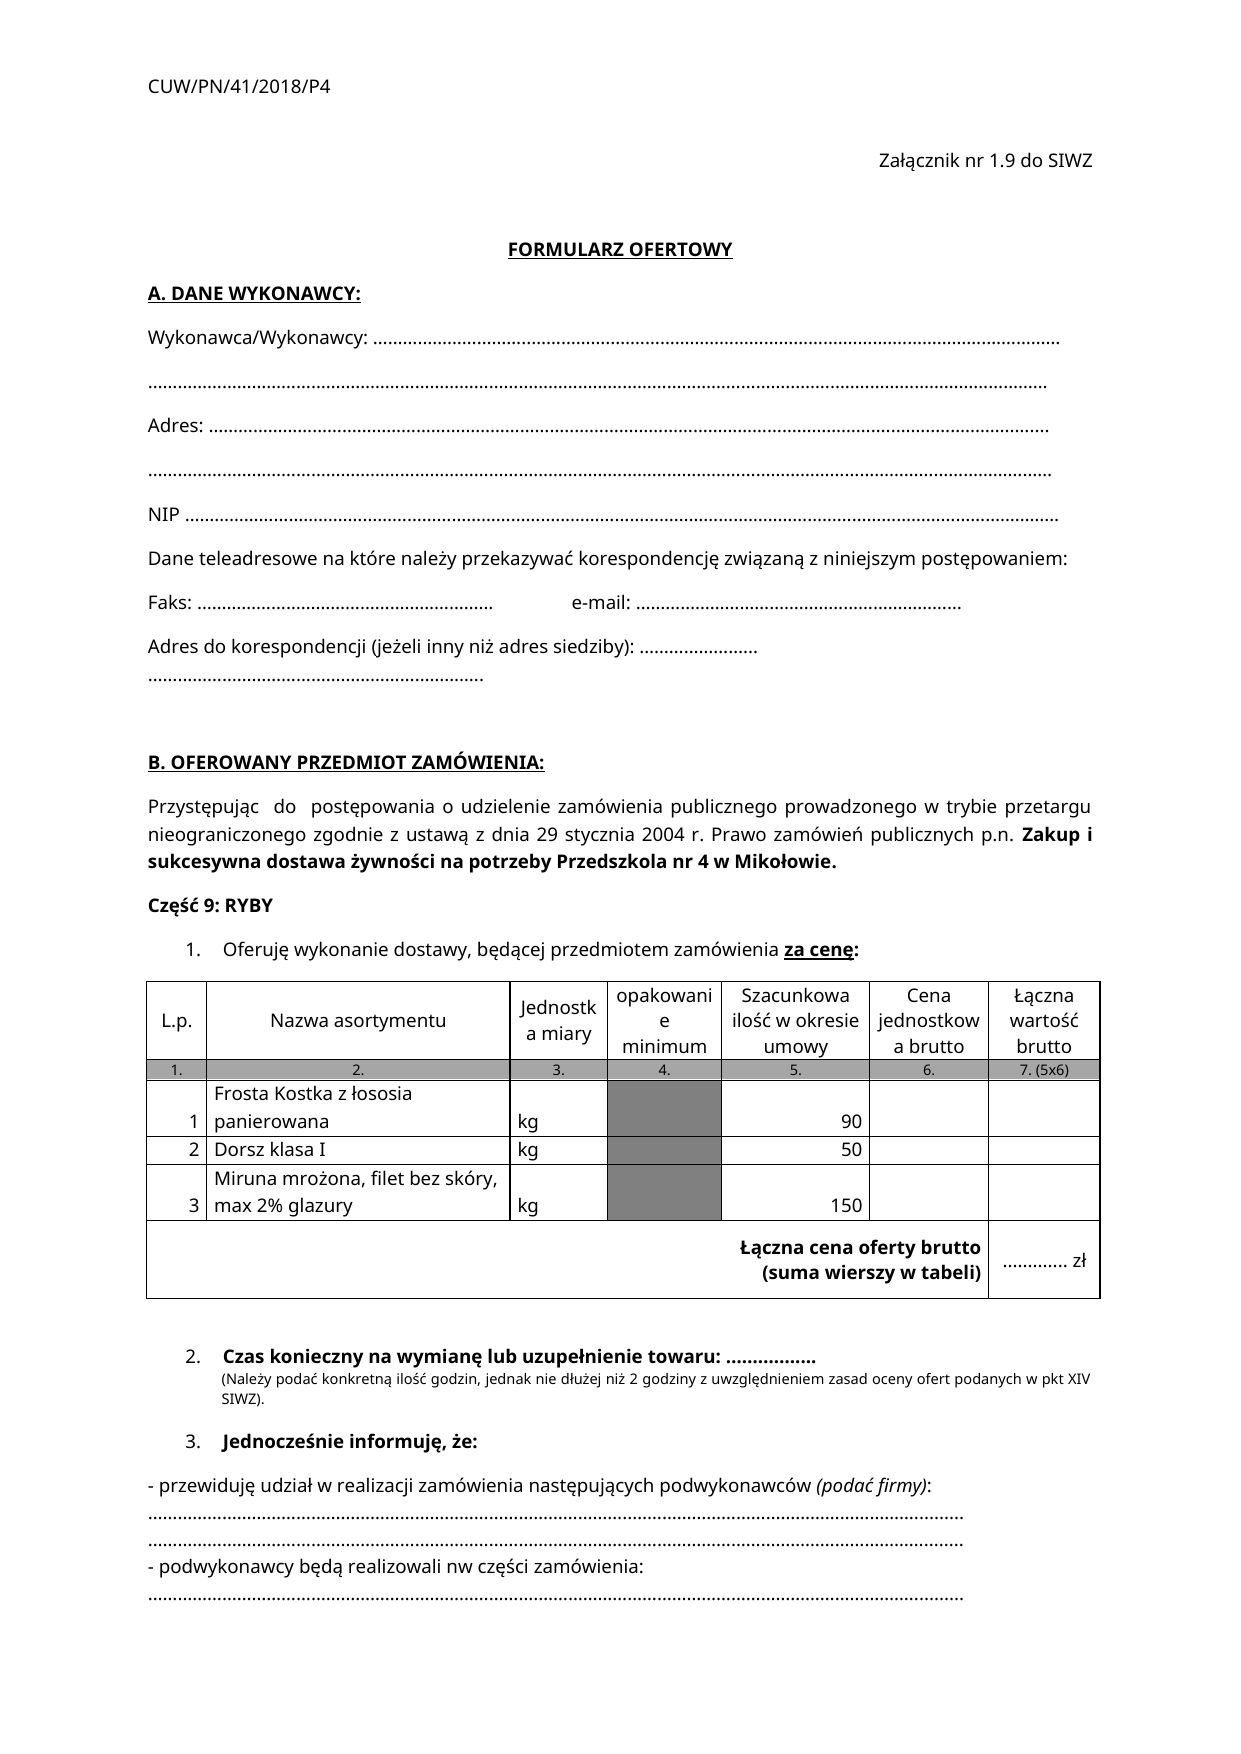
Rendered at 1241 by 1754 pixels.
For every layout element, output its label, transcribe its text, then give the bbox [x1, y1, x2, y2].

table_cell 90 [722, 1081, 869, 1136]
text B. OFEROWANY PRZEDMIOT ZAMÓWIENIA: [148, 749, 1093, 775]
text Adres: ………………………………………………………………..………………………………………………………..……..……..……..….... [148, 413, 1093, 438]
text Załącznik nr 1.9 do SIWZ [148, 148, 1093, 173]
table_cell [989, 1165, 1099, 1220]
table_cell Łączna cena oferty brutto (suma wierszy w tabeli) [147, 1221, 988, 1298]
table_cell [989, 1137, 1099, 1164]
text …………………………………………………………………….…………………………………………………………………........... [148, 1580, 1093, 1606]
table_cell [989, 1081, 1099, 1136]
table_cell Dorsz klasa I [207, 1137, 509, 1164]
table_cell 3. [511, 1060, 607, 1079]
text Przystępując do postępowania o udzielenie zamówienia publicznego prowadzonego w trybie przetargu nieograniczonego zgodnie z ustawą z dnia 29 stycznia 2004 r. Prawo zamówień publicznych p.n. Zakup i sukcesywna dostawa żywności na potrzeby Przedszkola nr 4 w Mikołowie. [148, 793, 1093, 874]
text …………………………………………………………………………………………………………………..……..…….……………………………… [148, 368, 1093, 394]
text A. DANE WYKONAWCY: [148, 280, 1093, 306]
table_cell 150 [722, 1165, 869, 1220]
table_cell Frosta Kostka z łososia panierowana [207, 1081, 509, 1136]
table_cell 5. [722, 1060, 869, 1079]
list Jednocześnie informuję, że: [185, 1428, 1093, 1454]
text - podwykonawcy będą realizowali nw części zamówienia: [148, 1553, 1093, 1578]
table_cell [608, 1081, 721, 1136]
text Dane teleadresowe na które należy przekazywać korespondencję związaną z niniejszym postępowaniem: [148, 545, 1093, 571]
table_cell kg [511, 1137, 607, 1164]
text - przewiduję udział w realizacji zamówienia następujących podwykonawców (podać firmy): [148, 1472, 1093, 1498]
text ……………………………………………………………………………………….…………………………………………………........ [148, 1526, 1093, 1552]
table_cell 2. [207, 1060, 509, 1079]
table_header Jednostka miary [511, 982, 607, 1058]
text Adres do korespondencji (jeżeli inny niż adres siedziby): …………………...………………………………………………………….. [148, 633, 1093, 686]
table_cell [870, 1081, 988, 1136]
list Czas konieczny na wymianę lub uzupełnienie towaru: …………..... [185, 1343, 1093, 1369]
text Wykonawca/Wykonawcy: …………………………..……………..………………………………………….……….…………….…………… [148, 324, 1093, 350]
table_header Łączna wartość brutto [989, 982, 1099, 1058]
table_cell [870, 1137, 988, 1164]
text ………………………………………………………………………………………………………………………………………………………………… [148, 457, 1093, 482]
table_header Szacunkowa ilość w okresie umowy [722, 982, 869, 1058]
text Faks: …………………………………………………… e-mail: ………………………………………………………… [148, 589, 1093, 615]
table_cell 2 [147, 1137, 206, 1164]
table_cell kg [511, 1081, 607, 1136]
table_cell 1. [147, 1060, 206, 1079]
text FORMULARZ OFERTOWY [148, 236, 1093, 261]
table_cell 1 [147, 1081, 206, 1136]
table_cell [608, 1137, 721, 1164]
table_cell 3 [147, 1165, 206, 1220]
text ……………………………………………………………………………………..………………………………………………….......... [148, 1499, 1093, 1524]
table_cell [870, 1165, 988, 1220]
table_cell Miruna mrożona, filet bez skóry, max 2% glazury [207, 1165, 509, 1220]
table_cell [608, 1165, 721, 1220]
table_cell 7. (5x6) [989, 1060, 1099, 1079]
text NIP …………………………………………………………………………………………………………………………………………………………… [148, 501, 1093, 526]
table_cell 4. [608, 1060, 721, 1079]
table_header L.p. [147, 982, 206, 1058]
table_header Nazwa asortymentu [207, 982, 509, 1058]
table_header Cena jednostkowa brutto [870, 982, 988, 1058]
table_cell 6. [870, 1060, 988, 1079]
text Część 9: RYBY [148, 893, 1093, 918]
table_cell 50 [722, 1137, 869, 1164]
table_cell ............. zł [989, 1221, 1099, 1298]
list Oferuję wykonanie dostawy, będącej przedmiotem zamówienia za cenę: [185, 937, 1093, 962]
table_cell kg [511, 1165, 607, 1220]
table_header opakowanie minimum [608, 982, 721, 1058]
text (Należy podać konkretną ilość godzin, jednak nie dłużej niż 2 godziny z uwzględnieniem zasad oceny ofert podanych w pkt XIV SIWZ). [221, 1369, 1093, 1408]
